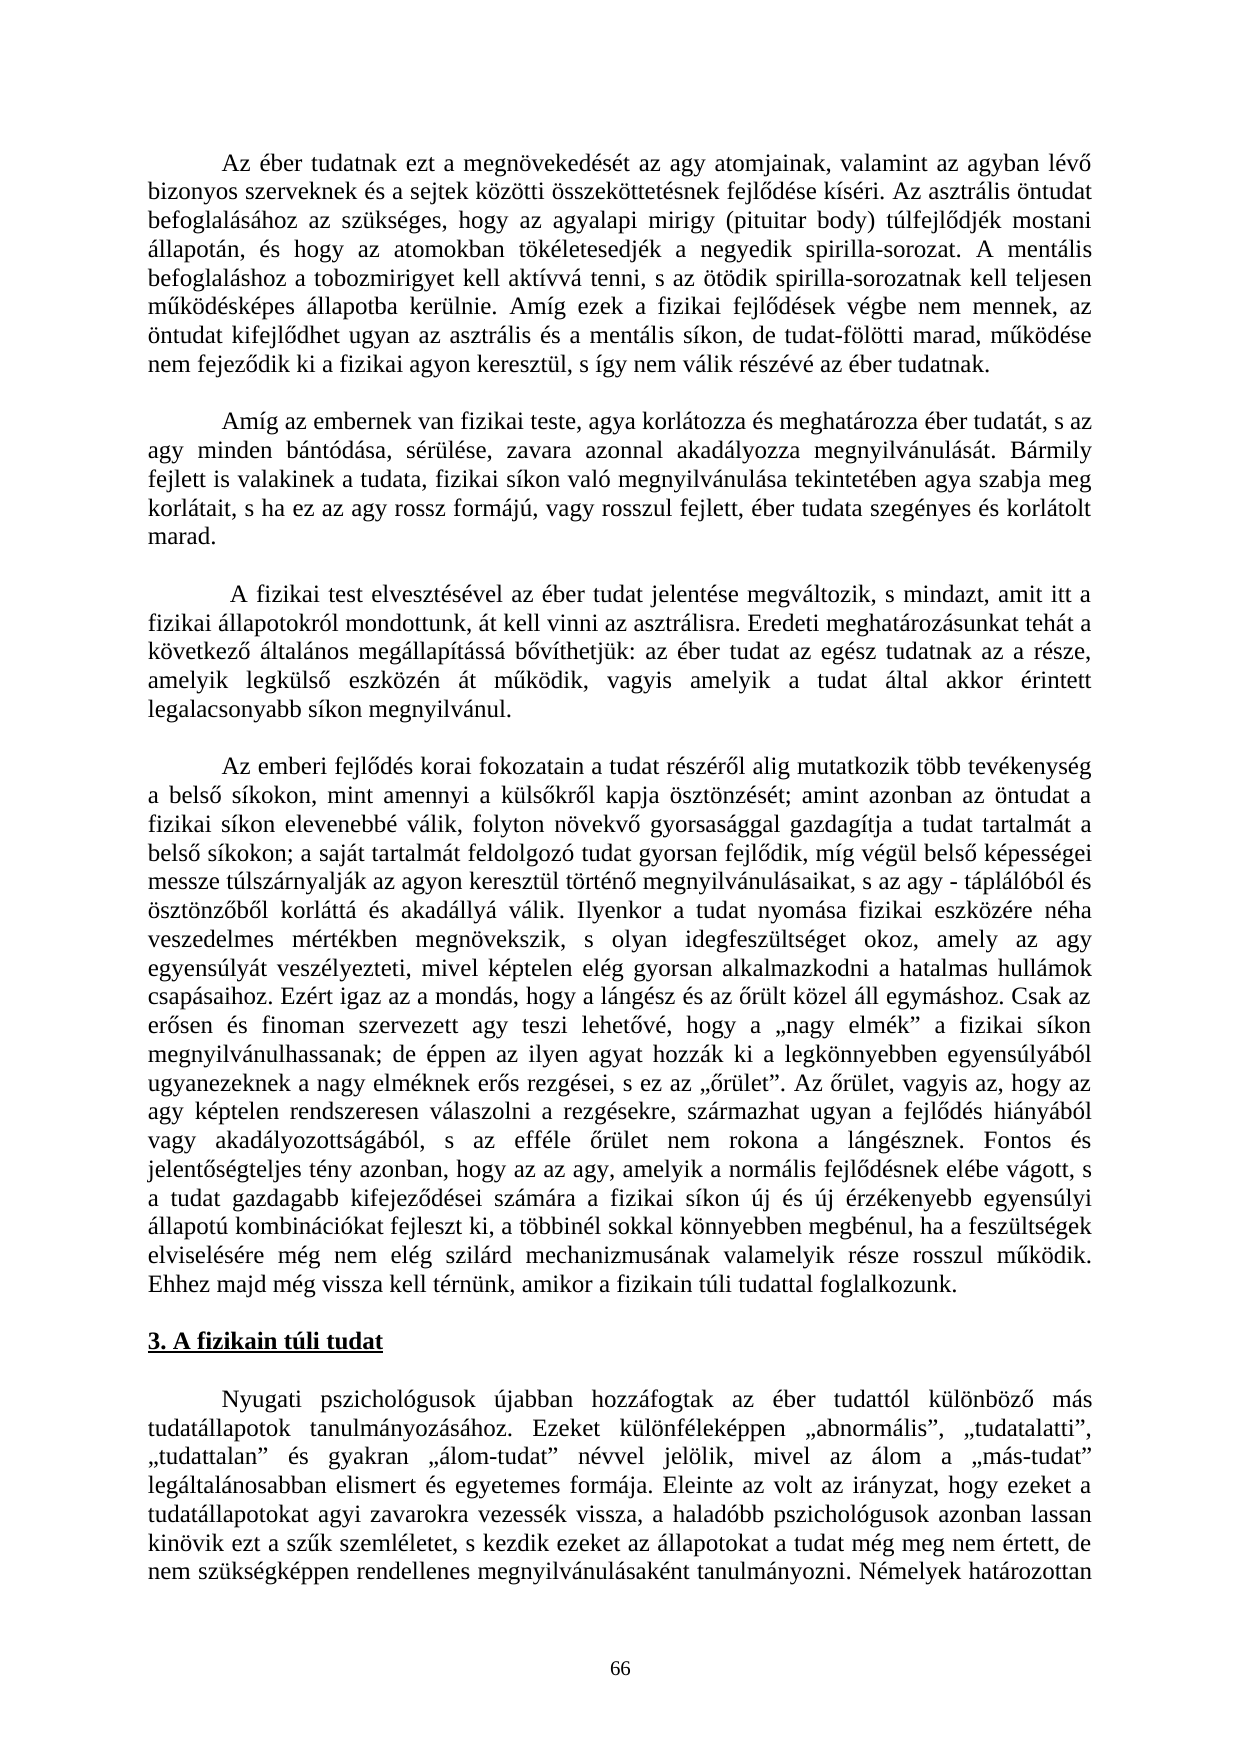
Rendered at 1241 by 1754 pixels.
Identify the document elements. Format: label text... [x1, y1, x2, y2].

text Amíg az embernek van fizikai teste, agya korlátozza és meghatározza éber tudatát, s az agy minden bántódása, sérülése, zavara azonnal akadályozza megnyilvánulását. Bármily fejlett is valakinek a tudata, fizikai síkon való megnyilvánulása tekintetében agya szabja meg korlátait, s ha ez az agy rossz formájú, vagy rosszul fejlett, éber tudata szegényes és korlátolt marad. [148, 406, 1093, 550]
text Az emberi fejlődés korai fokozatain a tudat részéről alig mutatkozik több tevékenység a belső síkokon, mint amennyi a külsőkről kapja ösztönzését; amint azonban az öntudat a fizikai síkon elevenebbé válik, folyton növekvő gyorsasággal gazdagítja a tudat tartalmát a belső síkokon; a saját tartalmát feldolgozó tudat gyorsan fejlődik, míg végül belső képességei messze túlszárnyalják az agyon keresztül történő megnyilvánulásaikat, s az agy - táplálóból és ösztönzőből korláttá és akadállyá válik. Ilyenkor a tudat nyomása fizikai eszközére néha veszedelmes mértékben megnövekszik, s olyan idegfeszültséget okoz, amely az agy egyensúlyát veszélyezteti, mivel képtelen elég gyorsan alkalmazkodni a hatalmas hullámok csapásaihoz. Ezért igaz az a mondás, hogy a lángész és az őrült közel áll egymáshoz. Csak az erősen és finoman szervezett agy teszi lehetővé, hogy a „nagy elmék” a fizikai síkon megnyilvánulhassanak; de éppen az ilyen agyat hozzák ki a legkönnyebben egyensúlyából ugyanezeknek a nagy elméknek erős rezgései, s ez az „őrület”. Az őrület, vagyis az, hogy az agy képtelen rendszeresen válaszolni a rezgésekre, származhat ugyan a fejlődés hiányából vagy akadályozottságából, s az efféle őrület nem rokona a lángésznek. Fontos és jelentőségteljes tény azonban, hogy az az agy, amelyik a normális fejlődésnek elébe vágott, s a tudat gazdagabb kifejeződései számára a fizikai síkon új és új érzékenyebb egyensúlyi állapotú kombinációkat fejleszt ki, a többinél sokkal könnyebben megbénul, ha a feszültségek elviselésére még nem elég szilárd mechanizmusának valamelyik része rosszul működik. Ehhez majd még vissza kell térnünk, amikor a fizikain túli tudattal foglalkozunk. [148, 751, 1093, 1298]
text 3. A fizikain túli tudat [148, 1326, 1093, 1355]
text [148, 1384, 1093, 1585]
text Az éber tudatnak ezt a megnövekedését az agy atomjainak, valamint az agyban lévő bizonyos szerveknek és a sejtek közötti összeköttetésnek fejlődése kíséri. Az asztrális öntudat befoglalásához az szükséges, hogy az agyalapi mirigy (pituitar body) túlfejlődjék mostani állapotán, és hogy az atomokban tökéletesedjék a negyedik spirilla-sorozat. A mentális befoglaláshoz a tobozmirigyet kell aktívvá tenni, s az ötödik spirilla-sorozatnak kell teljesen működésképes állapotba kerülnie. Amíg ezek a fizikai fejlődések végbe nem mennek, az öntudat kifejlődhet ugyan az asztrális és a mentális síkon, de tudat-fölötti marad, működése nem fejeződik ki a fizikai agyon keresztül, s így nem válik részévé az éber tudatnak. [148, 148, 1093, 378]
text A fizikai test elvesztésével az éber tudat jelentése megváltozik, s mindazt, amit itt a fizikai állapotokról mondottunk, át kell vinni az asztrálisra. Eredeti meghatározásunkat tehát a következő általános megállapítássá bővíthetjük: az éber tudat az egész tudatnak az a része, amelyik legkülső eszközén át működik, vagyis amelyik a tudat által akkor érintett legalacsonyabb síkon megnyilvánul. [148, 579, 1093, 723]
